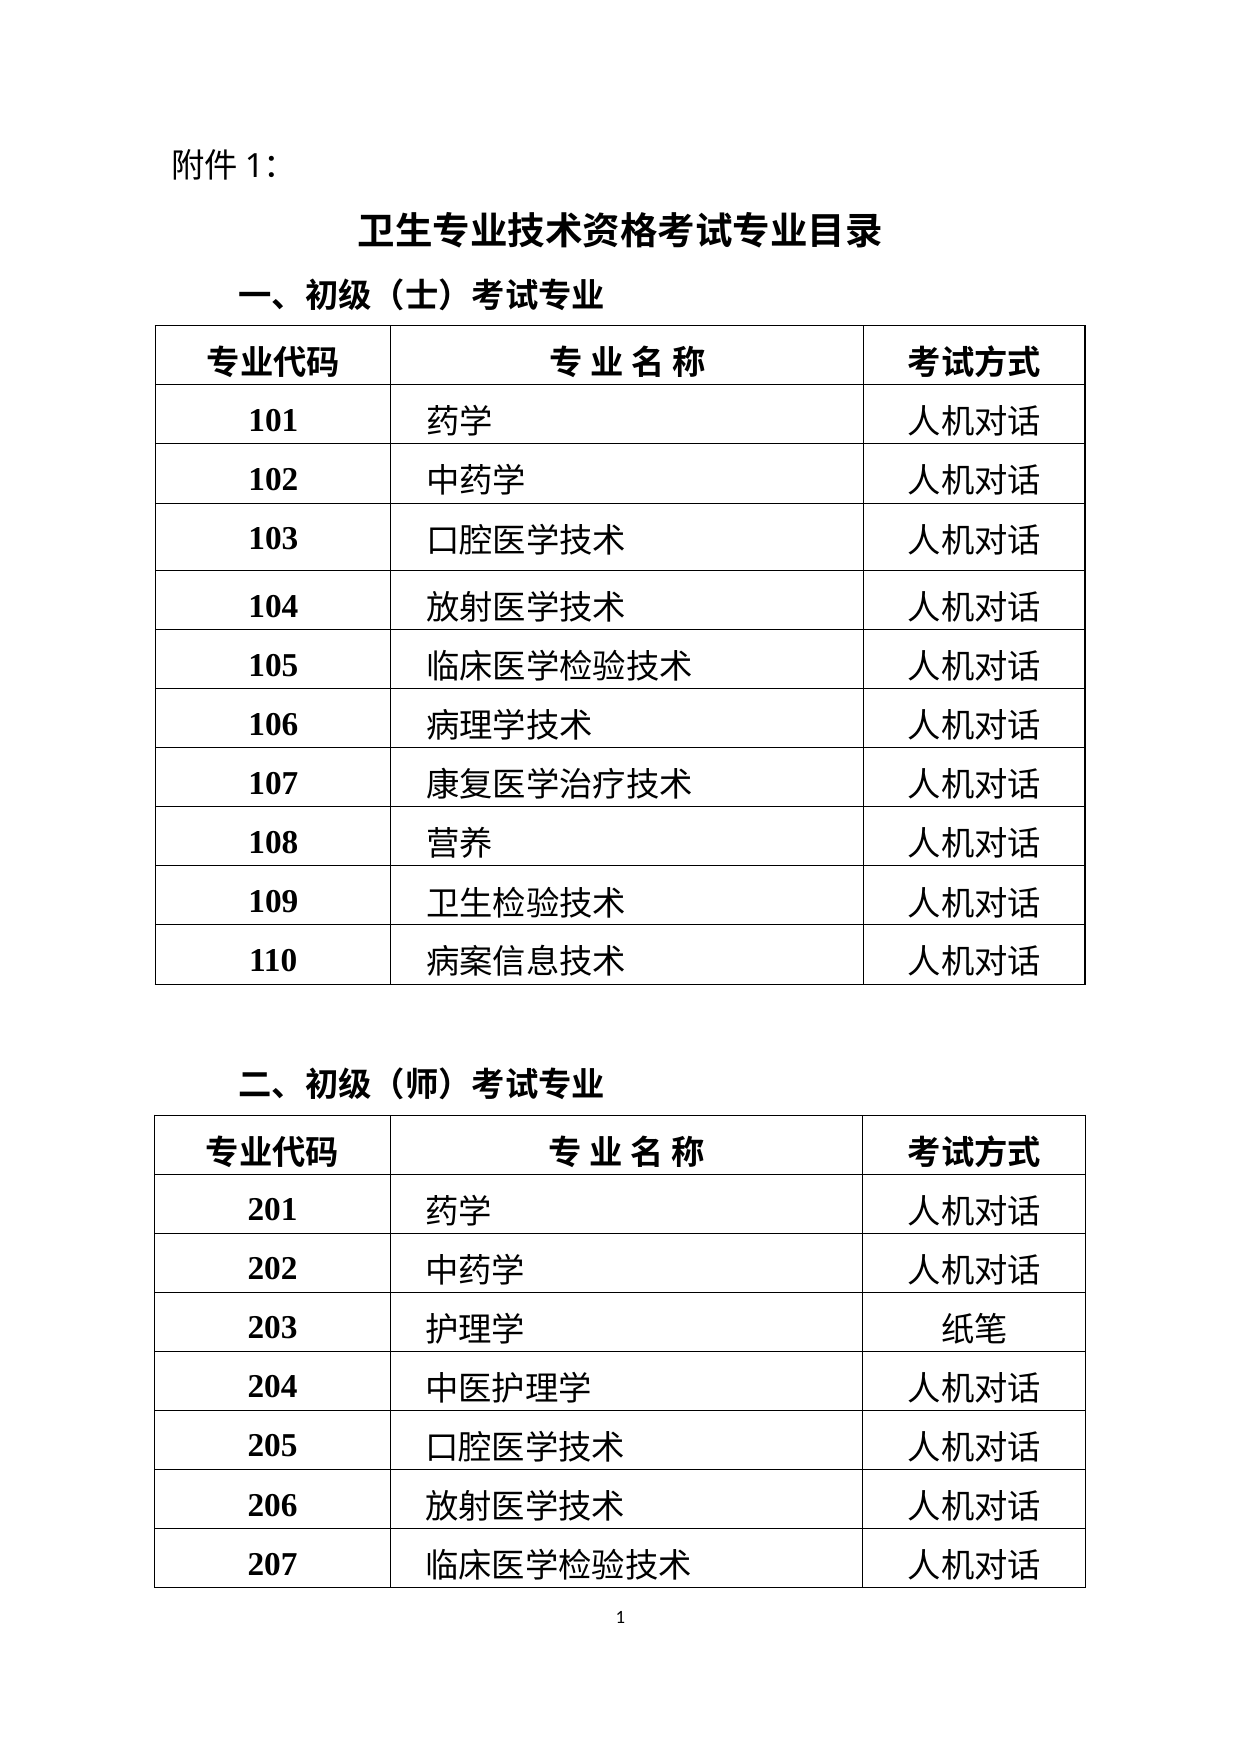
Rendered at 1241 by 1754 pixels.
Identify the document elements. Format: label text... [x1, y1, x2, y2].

table_cell 人机对话 [863, 1234, 1085, 1292]
table_cell 药学 [391, 385, 863, 443]
table_header 专业代码 [155, 1116, 390, 1173]
table_header 专业代码 [156, 326, 390, 384]
table_cell 201 [155, 1175, 390, 1233]
table_cell 105 [156, 630, 390, 688]
table_cell 205 [155, 1411, 390, 1469]
table_cell 中医护理学 [391, 1352, 862, 1410]
table_cell 药学 [391, 1175, 862, 1233]
table_cell 203 [155, 1293, 390, 1351]
table_cell 康复医学治疗技术 [391, 748, 863, 806]
table_header 考试方式 [863, 1116, 1085, 1173]
table_cell 人机对话 [863, 1529, 1085, 1587]
table_header 考试方式 [864, 326, 1084, 384]
table_cell 中药学 [391, 1234, 862, 1292]
table_cell 人机对话 [863, 1175, 1085, 1233]
table_cell 口腔医学技术 [391, 1411, 862, 1469]
table_cell 临床医学检验技术 [391, 630, 863, 688]
table_cell 109 [156, 866, 390, 924]
table_header 专 业 名 称 [391, 1116, 862, 1173]
table_cell 106 [156, 689, 390, 747]
table_cell 人机对话 [864, 866, 1084, 924]
table_cell 卫生检验技术 [391, 866, 863, 924]
table_cell 放射医学技术 [391, 571, 863, 629]
text 二、初级（师）考试专业 [171, 1049, 1069, 1114]
text 附件1： [171, 130, 1069, 195]
table_cell 口腔医学技术 [391, 504, 863, 570]
table_cell 202 [155, 1234, 390, 1292]
table_cell 人机对话 [863, 1352, 1085, 1410]
table_cell 中药学 [391, 444, 863, 502]
table_cell 人机对话 [863, 1470, 1085, 1528]
table_cell 病理学技术 [391, 689, 863, 747]
table_cell 人机对话 [864, 444, 1084, 502]
table_cell 营养 [391, 807, 863, 865]
table_cell 107 [156, 748, 390, 806]
table_cell 102 [156, 444, 390, 502]
table_cell 人机对话 [863, 1411, 1085, 1469]
text 一、初级（士）考试专业 [171, 260, 1069, 325]
table_cell 人机对话 [864, 630, 1084, 688]
table_cell 人机对话 [864, 571, 1084, 629]
table_cell 人机对话 [864, 807, 1084, 865]
text 卫生专业技术资格考试专业目录 [171, 195, 1069, 260]
table_cell 人机对话 [864, 385, 1084, 443]
table_cell 病案信息技术 [391, 925, 863, 983]
table_cell 人机对话 [864, 748, 1084, 806]
table_cell 110 [156, 925, 390, 983]
table_cell 纸笔 [863, 1293, 1085, 1351]
table_cell 103 [156, 504, 390, 570]
table_cell 101 [156, 385, 390, 443]
table_cell 放射医学技术 [391, 1470, 862, 1528]
table_cell 人机对话 [864, 925, 1084, 983]
table_cell 临床医学检验技术 [391, 1529, 862, 1587]
table_cell 人机对话 [864, 504, 1084, 570]
table_header 专 业 名 称 [391, 326, 863, 384]
table_cell 108 [156, 807, 390, 865]
table_cell 204 [155, 1352, 390, 1410]
table_cell 人机对话 [864, 689, 1084, 747]
table_cell 护理学 [391, 1293, 862, 1351]
table_cell 104 [156, 571, 390, 629]
table_cell 207 [155, 1529, 390, 1587]
table_cell 206 [155, 1470, 390, 1528]
